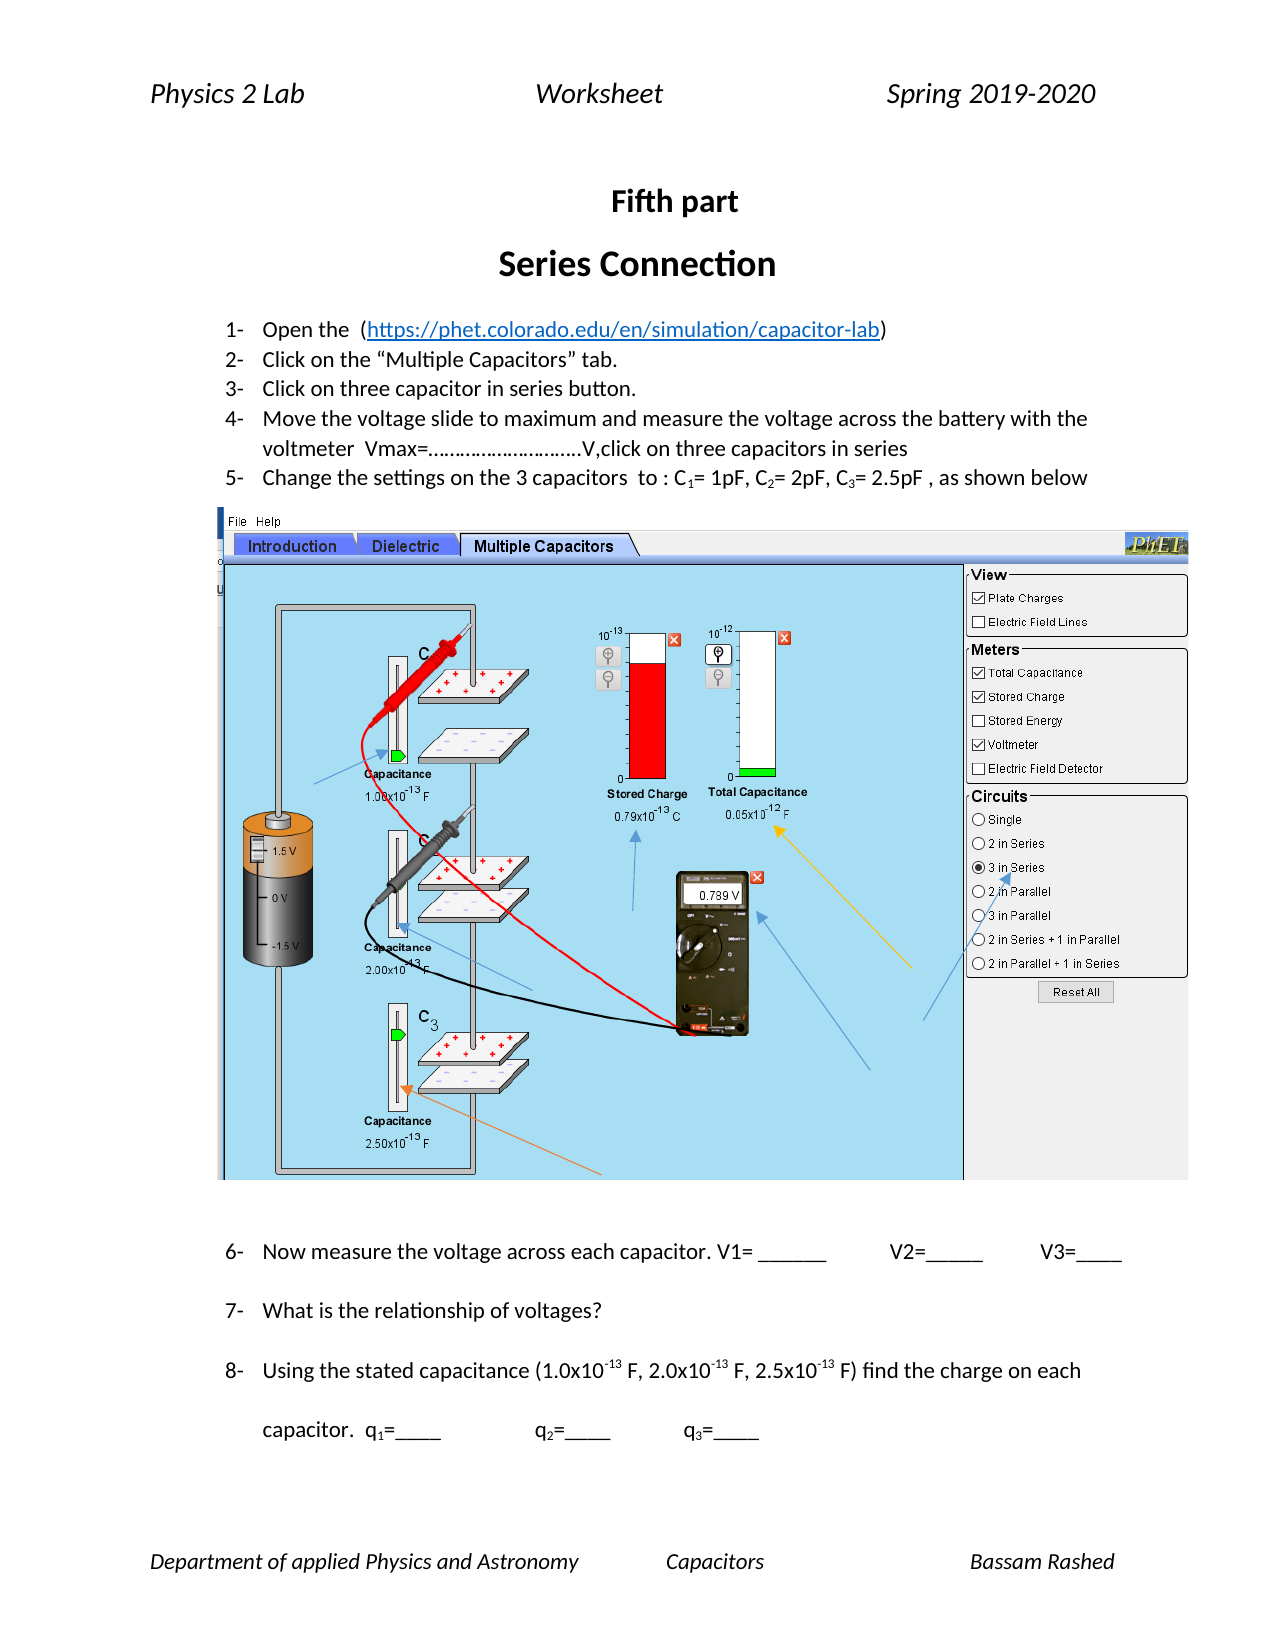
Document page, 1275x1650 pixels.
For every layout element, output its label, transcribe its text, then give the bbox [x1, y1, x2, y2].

list Fifth part [225, 180, 1125, 220]
list Change the settings on the 3 capacitors to : C1= 1pF, C2= 2pF, C3= 2.5pF , as shown below [225, 463, 1125, 491]
list capacitor. q1=____ q2=____ q3=____ [262, 1415, 1125, 1443]
list Using the stated capacitance (1.0x10-13 F, 2.0x10-13 F, 2.5x10-13 F) find the charge on each [225, 1356, 1125, 1384]
list Move the voltage slide to maximum and measure the voltage across the battery with the voltmeter Vmax=………………………..V,click on three capacitors in series [225, 404, 1125, 462]
list Now measure the voltage across each capacitor. V1= ______ V2=_____ V3=____ [225, 1237, 1125, 1265]
list Click on the “Multiple Capacitors” tab. [225, 345, 1125, 373]
picture [217, 507, 1189, 1179]
list What is the relationship of voltages? [225, 1296, 1125, 1324]
list Click on three capacitor in series button. [225, 374, 1125, 402]
text Series Connection [150, 239, 1125, 285]
list Open the (https://phet.colorado.edu/en/simulation/capacitor-lab) [225, 315, 1125, 343]
